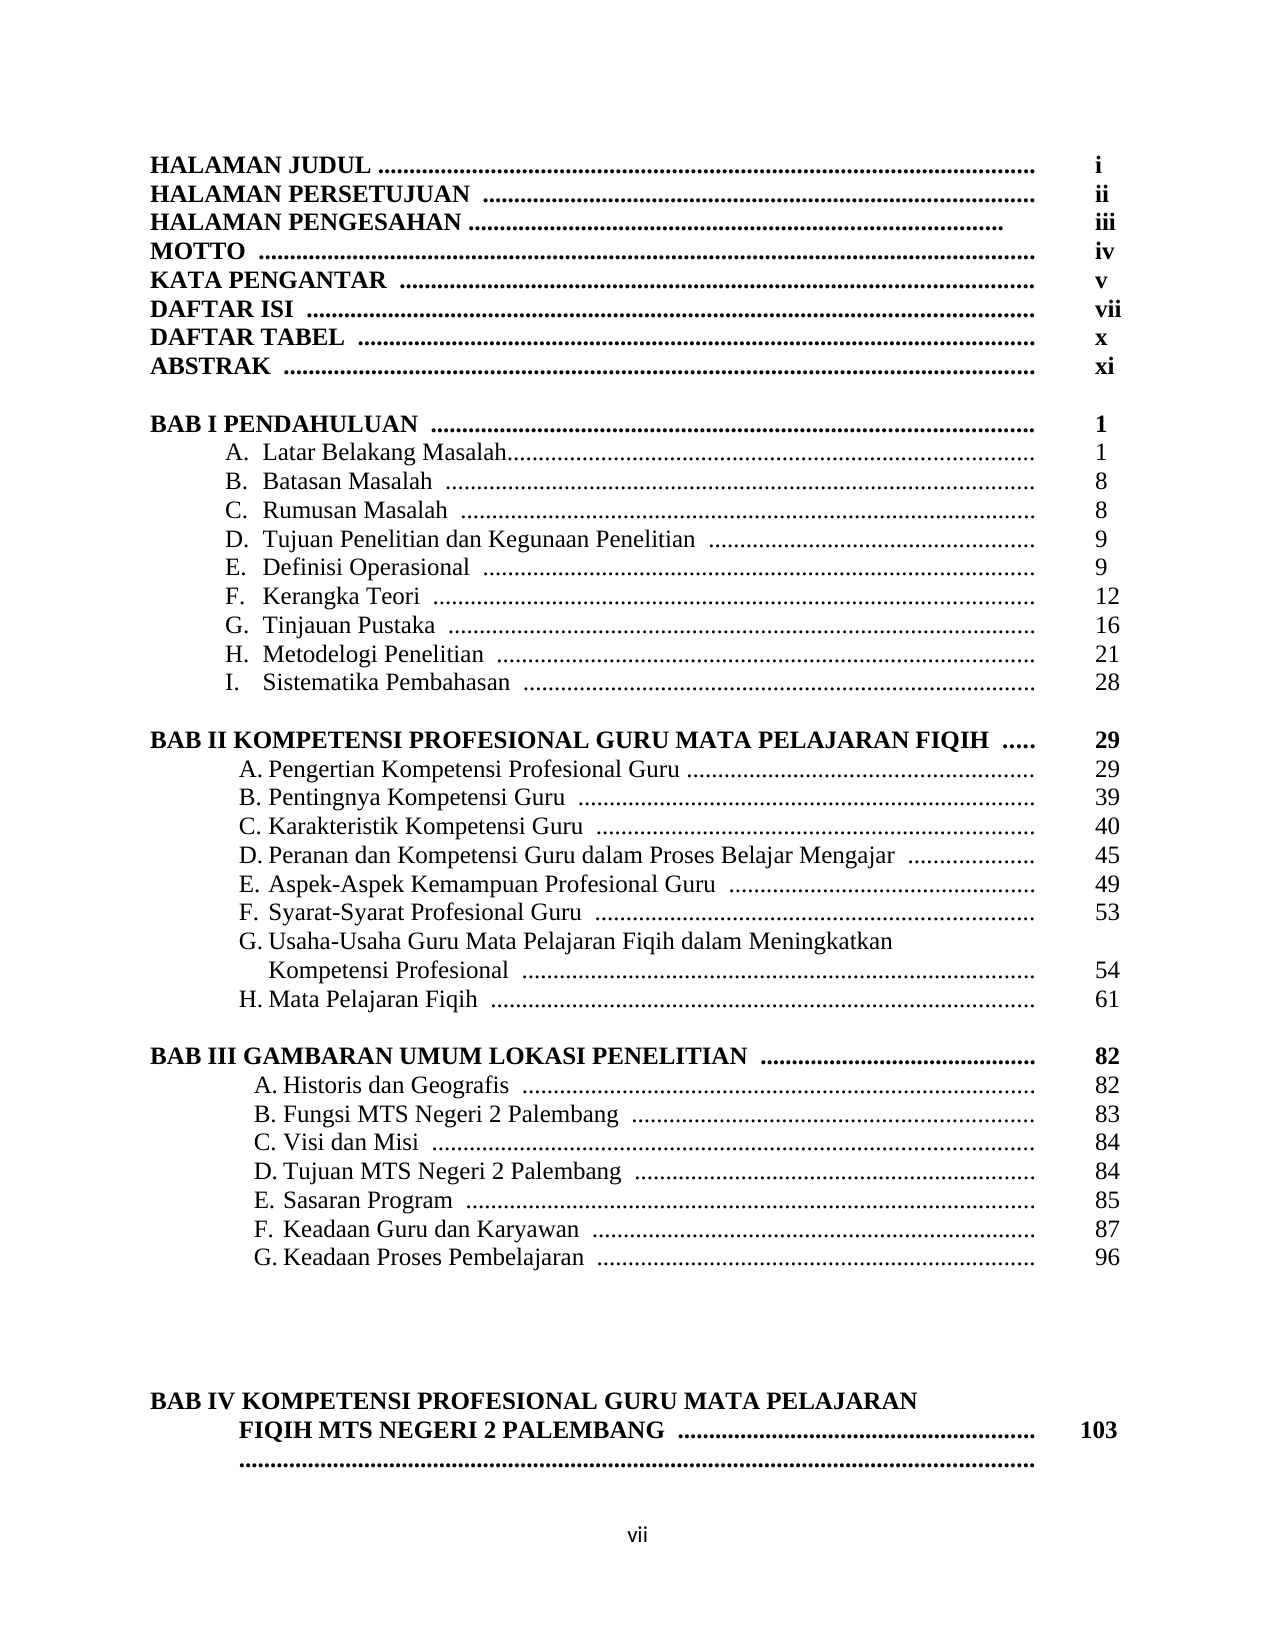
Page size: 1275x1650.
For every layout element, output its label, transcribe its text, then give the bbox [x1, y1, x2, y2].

list Syarat-Syarat Profesional Guru 53 [239, 897, 1125, 926]
list Mata Pelajaran Fiqih 61 [239, 984, 1125, 1012]
list Tujuan Penelitian dan Kegunaan Penelitian 9 [225, 524, 1125, 552]
list Sistematika Pembahasan 28 [225, 667, 1125, 696]
text ABSTRAK xi [150, 351, 1125, 380]
list Usaha-Usaha Guru Mata Pelajaran Fiqih dalam Meningkatkan [239, 926, 1125, 955]
text BAB II KOMPETENSI PROFESIONAL GURU MATA PELAJARAN FIQIH 29 [150, 725, 1125, 754]
list Sasaran Program 85 [253, 1185, 1125, 1214]
text MOTTO iv [150, 236, 1125, 265]
list Rumusan Masalah 8 [225, 495, 1125, 524]
list Metodelogi Penelitian 21 [225, 639, 1125, 667]
list Latar Belakang Masalah 1 [225, 437, 1125, 466]
text KATA PENGANTAR v [150, 265, 1125, 294]
text HALAMAN PERSETUJUAN ii [150, 179, 1125, 207]
text FIQIH MTS NEGERI 2 PALEMBANG 103 [239, 1415, 1125, 1472]
text BAB I PENDAHULUAN 1 [150, 409, 1125, 437]
list Visi dan Misi 84 [253, 1127, 1125, 1156]
list Keadaan Proses Pembelajaran 96 [253, 1242, 1125, 1271]
list Pengertian Kompetensi Profesional Guru 29 [239, 754, 1125, 782]
text DAFTAR TABEL x [150, 322, 1125, 351]
list Kompetensi Profesional 54 [268, 955, 1125, 984]
list Karakteristik Kompetensi Guru 40 [239, 811, 1125, 840]
list Tinjauan Pustaka 16 [225, 610, 1125, 639]
list Definisi Operasional 9 [225, 552, 1125, 581]
list Fungsi MTS Negeri 2 Palembang 83 [253, 1099, 1125, 1127]
list Tujuan MTS Negeri 2 Palembang 84 [253, 1156, 1125, 1185]
text DAFTAR ISI vii [150, 294, 1125, 322]
list Peranan dan Kompetensi Guru dalam Proses Belajar Mengajar 45 [239, 840, 1125, 869]
text BAB III GAMBARAN UMUM LOKASI PENELITIAN 82 [150, 1041, 1125, 1070]
text BAB IV KOMPETENSI PROFESIONAL GURU MATA PELAJARAN [150, 1386, 1125, 1415]
list Keadaan Guru dan Karyawan 87 [253, 1214, 1125, 1242]
text HALAMAN PENGESAHAN iii [150, 207, 1125, 236]
list Kerangka Teori 12 [225, 581, 1125, 610]
list Historis dan Geografis 82 [253, 1070, 1125, 1099]
list Pentingnya Kompetensi Guru 39 [239, 782, 1125, 811]
list Aspek-Aspek Kemampuan Profesional Guru 49 [239, 869, 1125, 897]
list Batasan Masalah 8 [225, 466, 1125, 495]
text HALAMAN JUDUL i [150, 150, 1125, 179]
